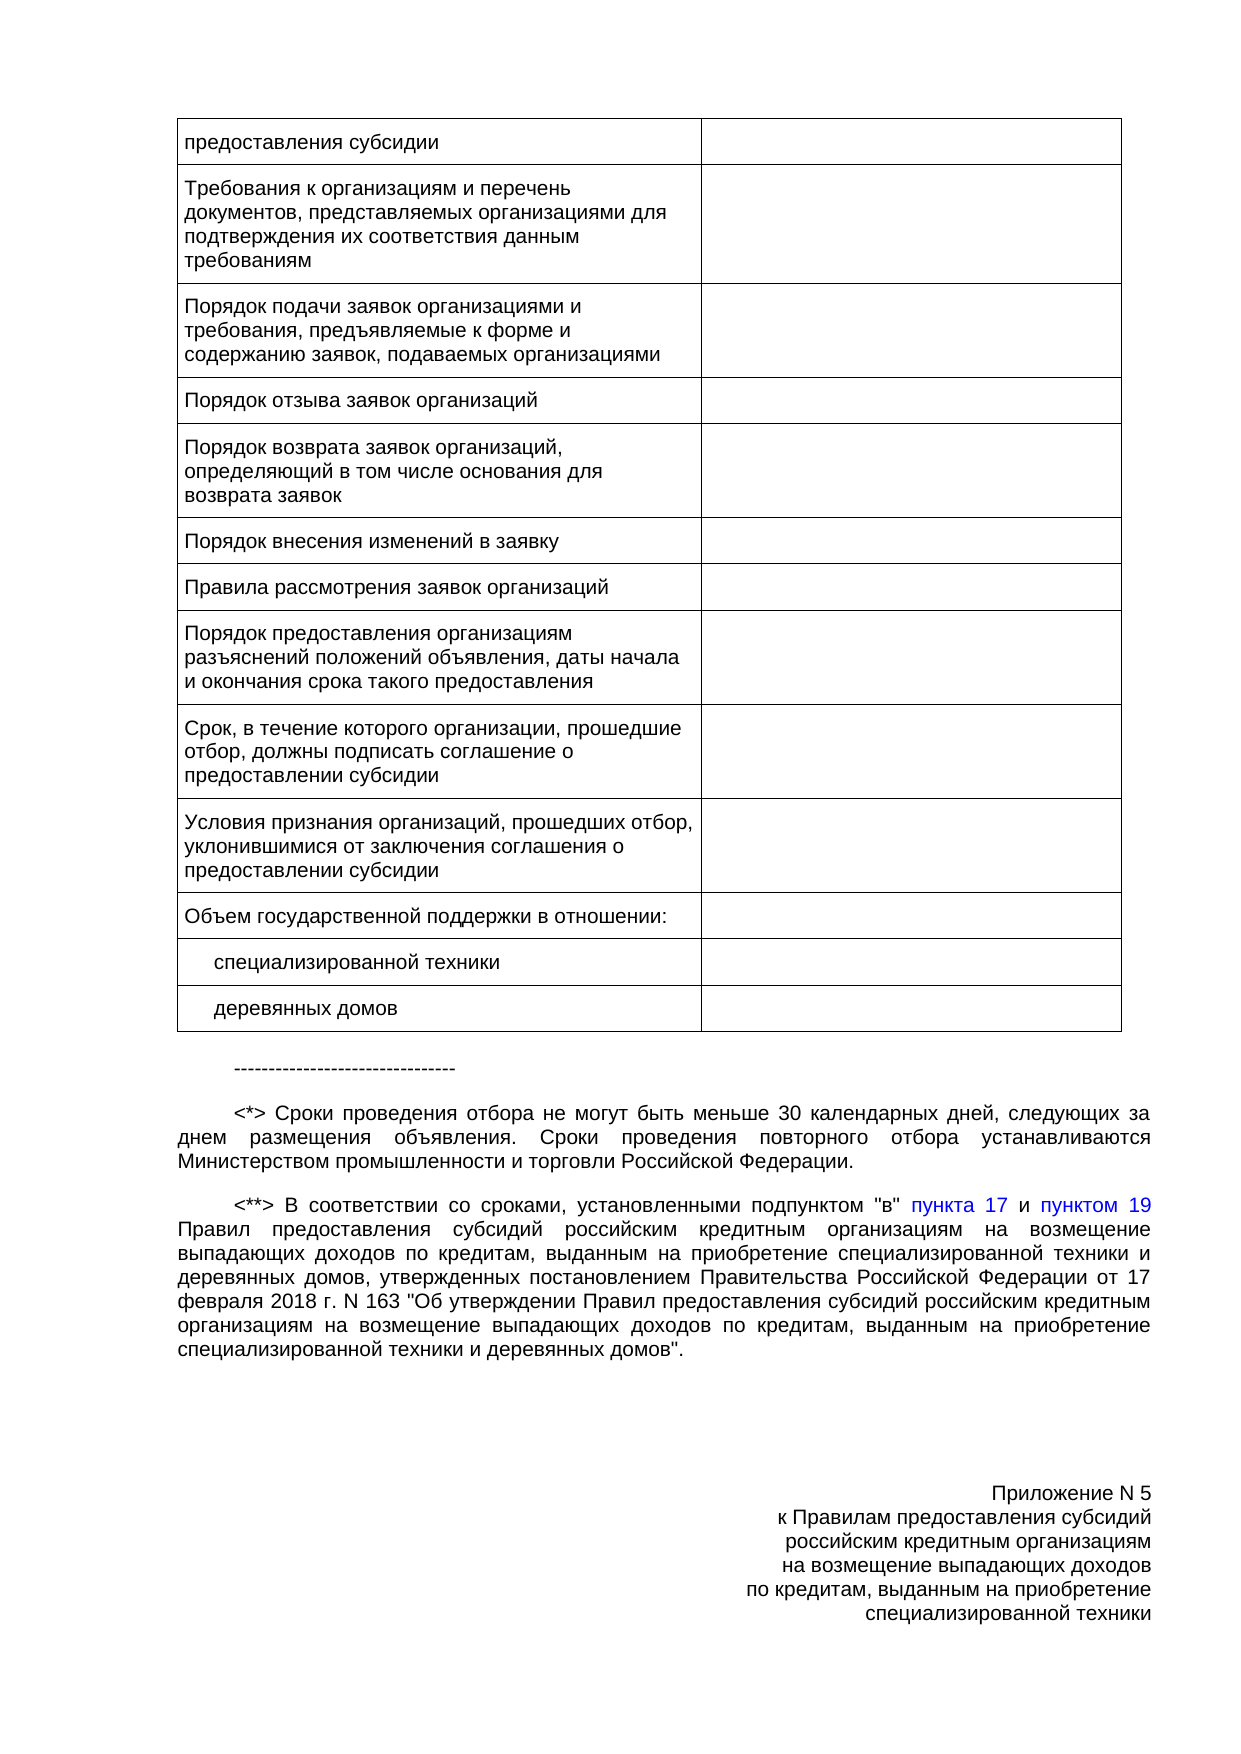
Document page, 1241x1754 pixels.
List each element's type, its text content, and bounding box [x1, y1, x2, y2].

table_cell Правила рассмотрения заявок организаций [178, 564, 701, 609]
table_cell [702, 564, 1121, 609]
text по кредитам, выданным на приобретение [177, 1577, 1152, 1601]
text -------------------------------- [177, 1056, 1152, 1080]
table_cell Объем государственной поддержки в отношении: [178, 893, 701, 938]
table_cell Порядок внесения изменений в заявку [178, 518, 701, 563]
text к Правилам предоставления субсидий [177, 1505, 1152, 1529]
text <*> Сроки проведения отбора не могут быть меньше 30 календарных дней, следующих за днем размещения объявления. Сроки проведения повторного отбора устанавливаются Министерством промышленности и торговли Российской Федерации. [177, 1101, 1152, 1172]
table_cell специализированной техники [178, 939, 701, 984]
text <**> В соответствии со сроками, установленными подпунктом "в" пункта 17 и пунктом 19 Правил предоставления субсидий российским кредитным организациям на возмещение выпадающих доходов по кредитам, выданным на приобретение специализированной техники и деревянных домов, утвержденных постановлением Правительства Российской Федерации от 17 февраля 2018 г. N 163 "Об утверждении Правил предоставления субсидий российским кредитным организациям на возмещение выпадающих доходов по кредитам, выданным на приобретение специализированной техники и деревянных домов". [177, 1193, 1152, 1361]
table_cell Порядок отзыва заявок организаций [178, 378, 701, 423]
table_cell Срок, в течение которого организации, прошедшие отбор, должны подписать соглашение о предоставлении субсидии [178, 705, 701, 798]
table_cell [702, 799, 1121, 892]
table_cell [702, 424, 1121, 517]
table_cell Порядок предоставления организациям разъяснений положений объявления, даты начала и окончания срока такого предоставления [178, 611, 701, 704]
text российским кредитным организациям [177, 1529, 1152, 1553]
text специализированной техники [177, 1601, 1152, 1624]
table_cell [702, 705, 1121, 798]
table_cell [702, 518, 1121, 563]
table_cell деревянных домов [178, 986, 701, 1031]
table_cell [702, 165, 1121, 282]
table_cell Требования к организациям и перечень документов, представляемых организациями для подтверждения их соответствия данным требованиям [178, 165, 701, 282]
table_cell [702, 939, 1121, 984]
table_cell [702, 986, 1121, 1031]
table_cell [702, 119, 1121, 164]
table_cell [702, 378, 1121, 423]
table_cell Порядок возврата заявок организаций, определяющий в том числе основания для возврата заявок [178, 424, 701, 517]
table_cell [702, 611, 1121, 704]
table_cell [178, 119, 701, 164]
text на возмещение выпадающих доходов [177, 1553, 1152, 1577]
table_cell Условия признания организаций, прошедших отбор, уклонившимися от заключения соглашения о предоставлении субсидии [178, 799, 701, 892]
text Приложение N 5 [177, 1481, 1152, 1505]
table_cell [702, 893, 1121, 938]
table_cell [702, 284, 1121, 377]
table_cell Порядок подачи заявок организациями и требования, предъявляемые к форме и содержанию заявок, подаваемых организациями [178, 284, 701, 377]
